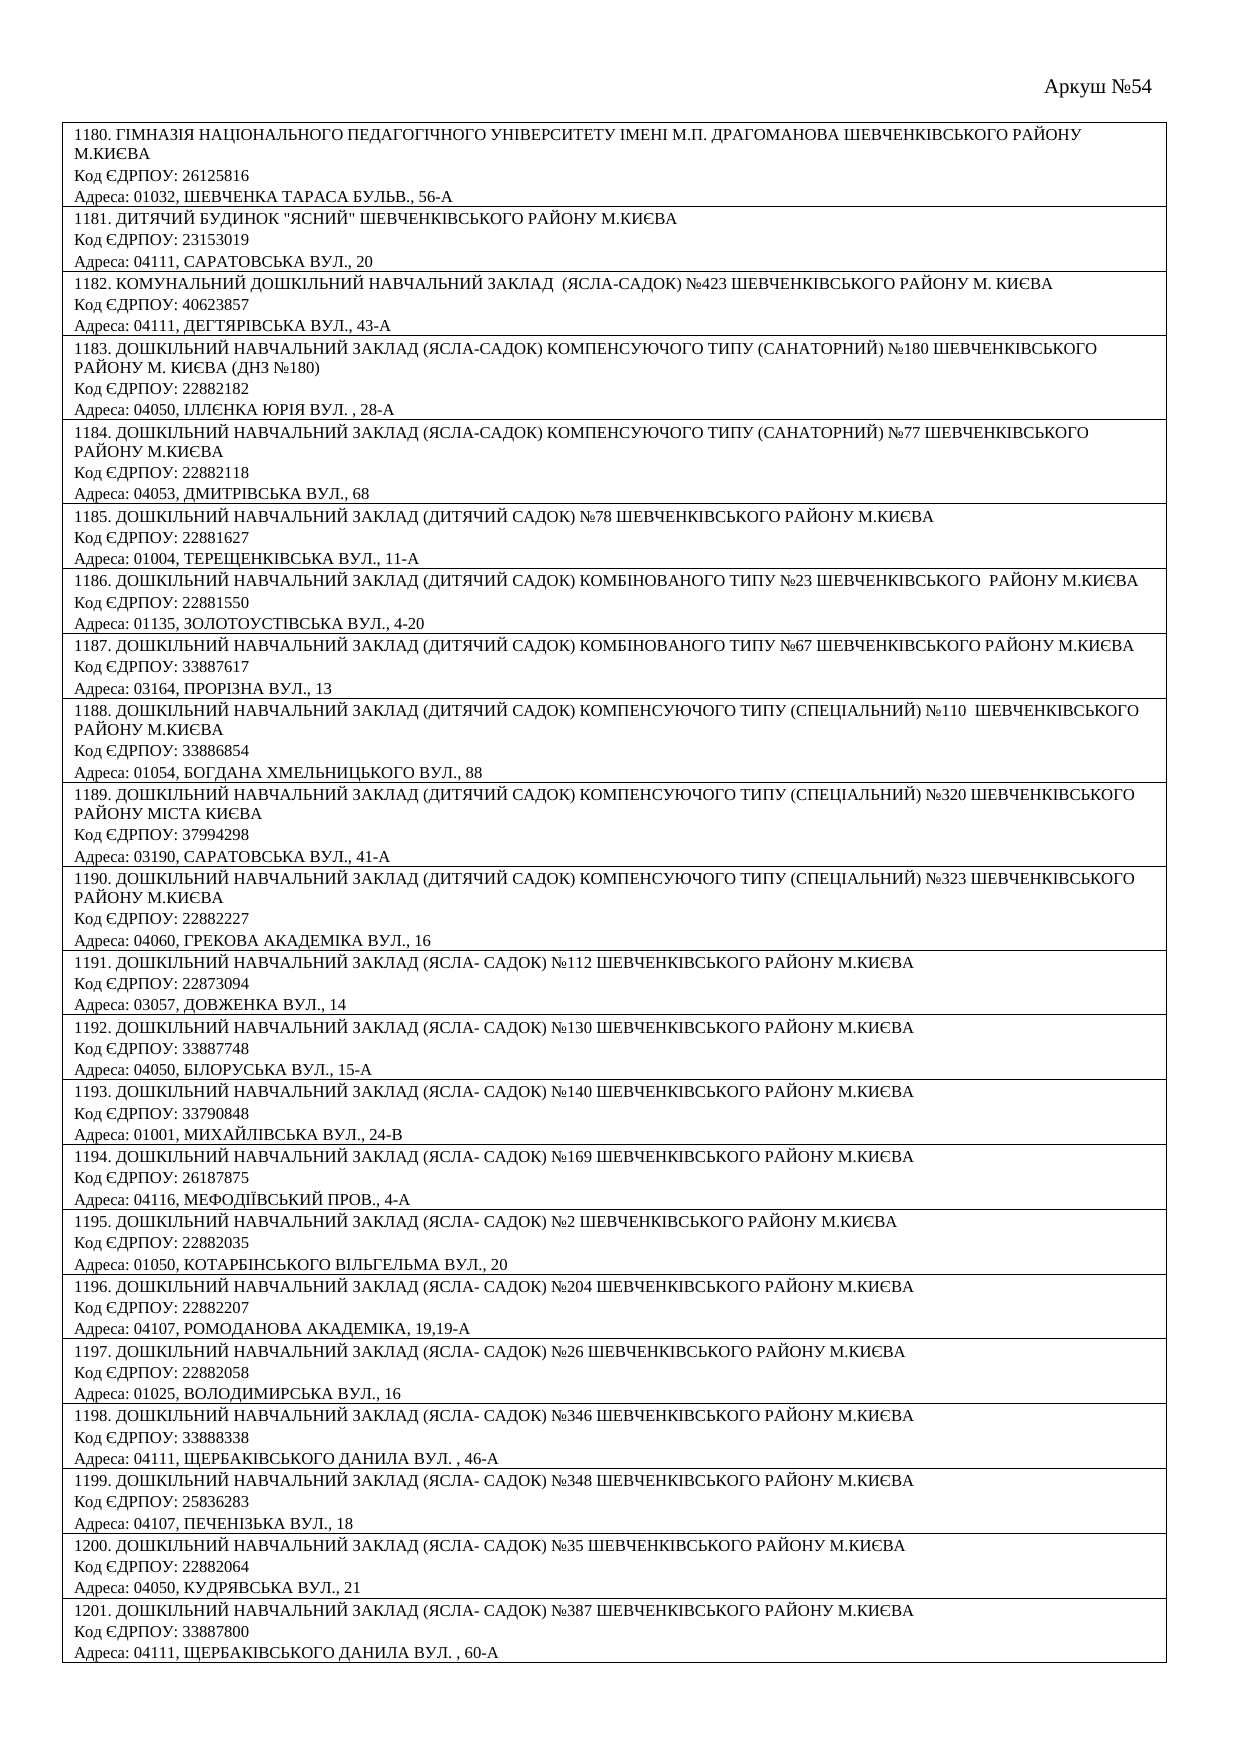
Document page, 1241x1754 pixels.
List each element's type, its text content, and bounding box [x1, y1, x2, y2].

table_cell 1195. ДОШКІЛЬНИЙ НАВЧАЛЬНИЙ ЗАКЛАД (ЯСЛА- САДОК) №2 ШЕВЧЕНКІВСЬКОГО РАЙОНУ М.КИЄВА Код ЄДРПОУ: 22882035 Адреса: 01050, КОТАРБІНСЬКОГО ВІЛЬГЕЛЬМА ВУЛ., 20 [63, 1210, 1166, 1273]
table_cell 1181. ДИТЯЧИЙ БУДИНОК "ЯСНИЙ" ШЕВЧЕНКІВСЬКОГО РАЙОНУ М.КИЄВА Код ЄДРПОУ: 23153019 Адреса: 04111, САРАТОВСЬКА ВУЛ., 20 [63, 207, 1166, 271]
table_cell 1185. ДОШКІЛЬНИЙ НАВЧАЛЬНИЙ ЗАКЛАД (ДИТЯЧИЙ САДОК) №78 ШЕВЧЕНКІВСЬКОГО РАЙОНУ М.КИЄВА Код ЄДРПОУ: 22881627 Адреса: 01004, ТЕРЕЩЕНКІВСЬКА ВУЛ., 11-А [63, 504, 1166, 568]
table_cell 1194. ДОШКІЛЬНИЙ НАВЧАЛЬНИЙ ЗАКЛАД (ЯСЛА- САДОК) №169 ШЕВЧЕНКІВСЬКОГО РАЙОНУ М.КИЄВА Код ЄДРПОУ: 26187875 Адреса: 04116, МЕФОДІЇВСЬКИЙ ПРОВ., 4-А [63, 1145, 1166, 1209]
table_cell 1191. ДОШКІЛЬНИЙ НАВЧАЛЬНИЙ ЗАКЛАД (ЯСЛА- САДОК) №112 ШЕВЧЕНКІВСЬКОГО РАЙОНУ М.КИЄВА Код ЄДРПОУ: 22873094 Адреса: 03057, ДОВЖЕНКА ВУЛ., 14 [63, 951, 1166, 1014]
table_cell 1193. ДОШКІЛЬНИЙ НАВЧАЛЬНИЙ ЗАКЛАД (ЯСЛА- САДОК) №140 ШЕВЧЕНКІВСЬКОГО РАЙОНУ М.КИЄВА Код ЄДРПОУ: 33790848 Адреса: 01001, МИХАЙЛІВСЬКА ВУЛ., 24-В [63, 1080, 1166, 1144]
table_cell 1196. ДОШКІЛЬНИЙ НАВЧАЛЬНИЙ ЗАКЛАД (ЯСЛА- САДОК) №204 ШЕВЧЕНКІВСЬКОГО РАЙОНУ М.КИЄВА Код ЄДРПОУ: 22882207 Адреса: 04107, РОМОДАНОВА АКАДЕМІКА, 19,19-А [63, 1275, 1166, 1338]
table_cell 1182. КОМУНАЛЬНИЙ ДОШКІЛЬНИЙ НАВЧАЛЬНИЙ ЗАКЛАД (ЯСЛА-САДОК) №423 ШЕВЧЕНКІВСЬКОГО РАЙОНУ М. КИЄВА Код ЄДРПОУ: 40623857 Адреса: 04111, ДЕГТЯРІВСЬКА ВУЛ., 43-А [63, 272, 1166, 335]
table_cell 1200. ДОШКІЛЬНИЙ НАВЧАЛЬНИЙ ЗАКЛАД (ЯСЛА- САДОК) №35 ШЕВЧЕНКІВСЬКОГО РАЙОНУ М.КИЄВА Код ЄДРПОУ: 22882064 Адреса: 04050, КУДРЯВСЬКА ВУЛ., 21 [63, 1534, 1166, 1597]
table_cell 1199. ДОШКІЛЬНИЙ НАВЧАЛЬНИЙ ЗАКЛАД (ЯСЛА- САДОК) №348 ШЕВЧЕНКІВСЬКОГО РАЙОНУ М.КИЄВА Код ЄДРПОУ: 25836283 Адреса: 04107, ПЕЧЕНІЗЬКА ВУЛ., 18 [63, 1469, 1166, 1533]
table_cell 1184. ДОШКІЛЬНИЙ НАВЧАЛЬНИЙ ЗАКЛАД (ЯСЛА-САДОК) КОМПЕНСУЮЧОГО ТИПУ (САНАТОРНИЙ) №77 ШЕВЧЕНКІВСЬКОГО РАЙОНУ М.КИЄВА Код ЄДРПОУ: 22882118 Адреса: 04053, ДМИТРІВСЬКА ВУЛ., 68 [63, 420, 1166, 503]
table_cell 1188. ДОШКІЛЬНИЙ НАВЧАЛЬНИЙ ЗАКЛАД (ДИТЯЧИЙ САДОК) КОМПЕНСУЮЧОГО ТИПУ (СПЕЦІАЛЬНИЙ) №110 ШЕВЧЕНКІВСЬКОГО РАЙОНУ М.КИЄВА Код ЄДРПОУ: 33886854 Адреса: 01054, БОГДАНА ХМЕЛЬНИЦЬКОГО ВУЛ., 88 [63, 699, 1166, 782]
table_cell 1186. ДОШКІЛЬНИЙ НАВЧАЛЬНИЙ ЗАКЛАД (ДИТЯЧИЙ САДОК) КОМБІНОВАНОГО ТИПУ №23 ШЕВЧЕНКІВСЬКОГО РАЙОНУ М.КИЄВА Код ЄДРПОУ: 22881550 Адреса: 01135, ЗОЛОТОУСТІВСЬКА ВУЛ., 4-20 [63, 569, 1166, 633]
table_cell 1189. ДОШКІЛЬНИЙ НАВЧАЛЬНИЙ ЗАКЛАД (ДИТЯЧИЙ САДОК) КОМПЕНСУЮЧОГО ТИПУ (СПЕЦІАЛЬНИЙ) №320 ШЕВЧЕНКІВСЬКОГО РАЙОНУ МІСТА КИЄВА Код ЄДРПОУ: 37994298 Адреса: 03190, САРАТОВСЬКА ВУЛ., 41-А [63, 783, 1166, 866]
table_cell 1201. ДОШКІЛЬНИЙ НАВЧАЛЬНИЙ ЗАКЛАД (ЯСЛА- САДОК) №387 ШЕВЧЕНКІВСЬКОГО РАЙОНУ М.КИЄВА Код ЄДРПОУ: 33887800 Адреса: 04111, ЩЕРБАКІВСЬКОГО ДАНИЛА ВУЛ. , 60-А [63, 1599, 1166, 1662]
table_cell 1183. ДОШКІЛЬНИЙ НАВЧАЛЬНИЙ ЗАКЛАД (ЯСЛА-САДОК) КОМПЕНСУЮЧОГО ТИПУ (САНАТОРНИЙ) №180 ШЕВЧЕНКІВСЬКОГО РАЙОНУ М. КИЄВА (ДНЗ №180) Код ЄДРПОУ: 22882182 Адреса: 04050, ІЛЛЄНКА ЮРІЯ ВУЛ. , 28-А [63, 336, 1166, 419]
table_cell 1192. ДОШКІЛЬНИЙ НАВЧАЛЬНИЙ ЗАКЛАД (ЯСЛА- САДОК) №130 ШЕВЧЕНКІВСЬКОГО РАЙОНУ М.КИЄВА Код ЄДРПОУ: 33887748 Адреса: 04050, БІЛОРУСЬКА ВУЛ., 15-А [63, 1015, 1166, 1079]
table_cell 1180. ГІМНАЗІЯ НАЦІОНАЛЬНОГО ПЕДАГОГІЧНОГО УНІВЕРСИТЕТУ ІМЕНІ М.П. ДРАГОМАНОВА ШЕВЧЕНКІВСЬКОГО РАЙОНУ М.КИЄВА Код ЄДРПОУ: 26125816 Адреса: 01032, ШЕВЧЕНКА ТАРАСА БУЛЬВ., 56-А [63, 123, 1166, 206]
table_cell 1198. ДОШКІЛЬНИЙ НАВЧАЛЬНИЙ ЗАКЛАД (ЯСЛА- САДОК) №346 ШЕВЧЕНКІВСЬКОГО РАЙОНУ М.КИЄВА Код ЄДРПОУ: 33888338 Адреса: 04111, ЩЕРБАКІВСЬКОГО ДАНИЛА ВУЛ. , 46-А [63, 1404, 1166, 1468]
table_cell 1187. ДОШКІЛЬНИЙ НАВЧАЛЬНИЙ ЗАКЛАД (ДИТЯЧИЙ САДОК) КОМБІНОВАНОГО ТИПУ №67 ШЕВЧЕНКІВСЬКОГО РАЙОНУ М.КИЄВА Код ЄДРПОУ: 33887617 Адреса: 03164, ПРОРІЗНА ВУЛ., 13 [63, 634, 1166, 698]
table_cell 1197. ДОШКІЛЬНИЙ НАВЧАЛЬНИЙ ЗАКЛАД (ЯСЛА- САДОК) №26 ШЕВЧЕНКІВСЬКОГО РАЙОНУ М.КИЄВА Код ЄДРПОУ: 22882058 Адреса: 01025, ВОЛОДИМИРСЬКА ВУЛ., 16 [63, 1339, 1166, 1403]
table_cell 1190. ДОШКІЛЬНИЙ НАВЧАЛЬНИЙ ЗАКЛАД (ДИТЯЧИЙ САДОК) КОМПЕНСУЮЧОГО ТИПУ (СПЕЦІАЛЬНИЙ) №323 ШЕВЧЕНКІВСЬКОГО РАЙОНУ М.КИЄВА Код ЄДРПОУ: 22882227 Адреса: 04060, ГРЕКОВА АКАДЕМІКА ВУЛ., 16 [63, 867, 1166, 949]
